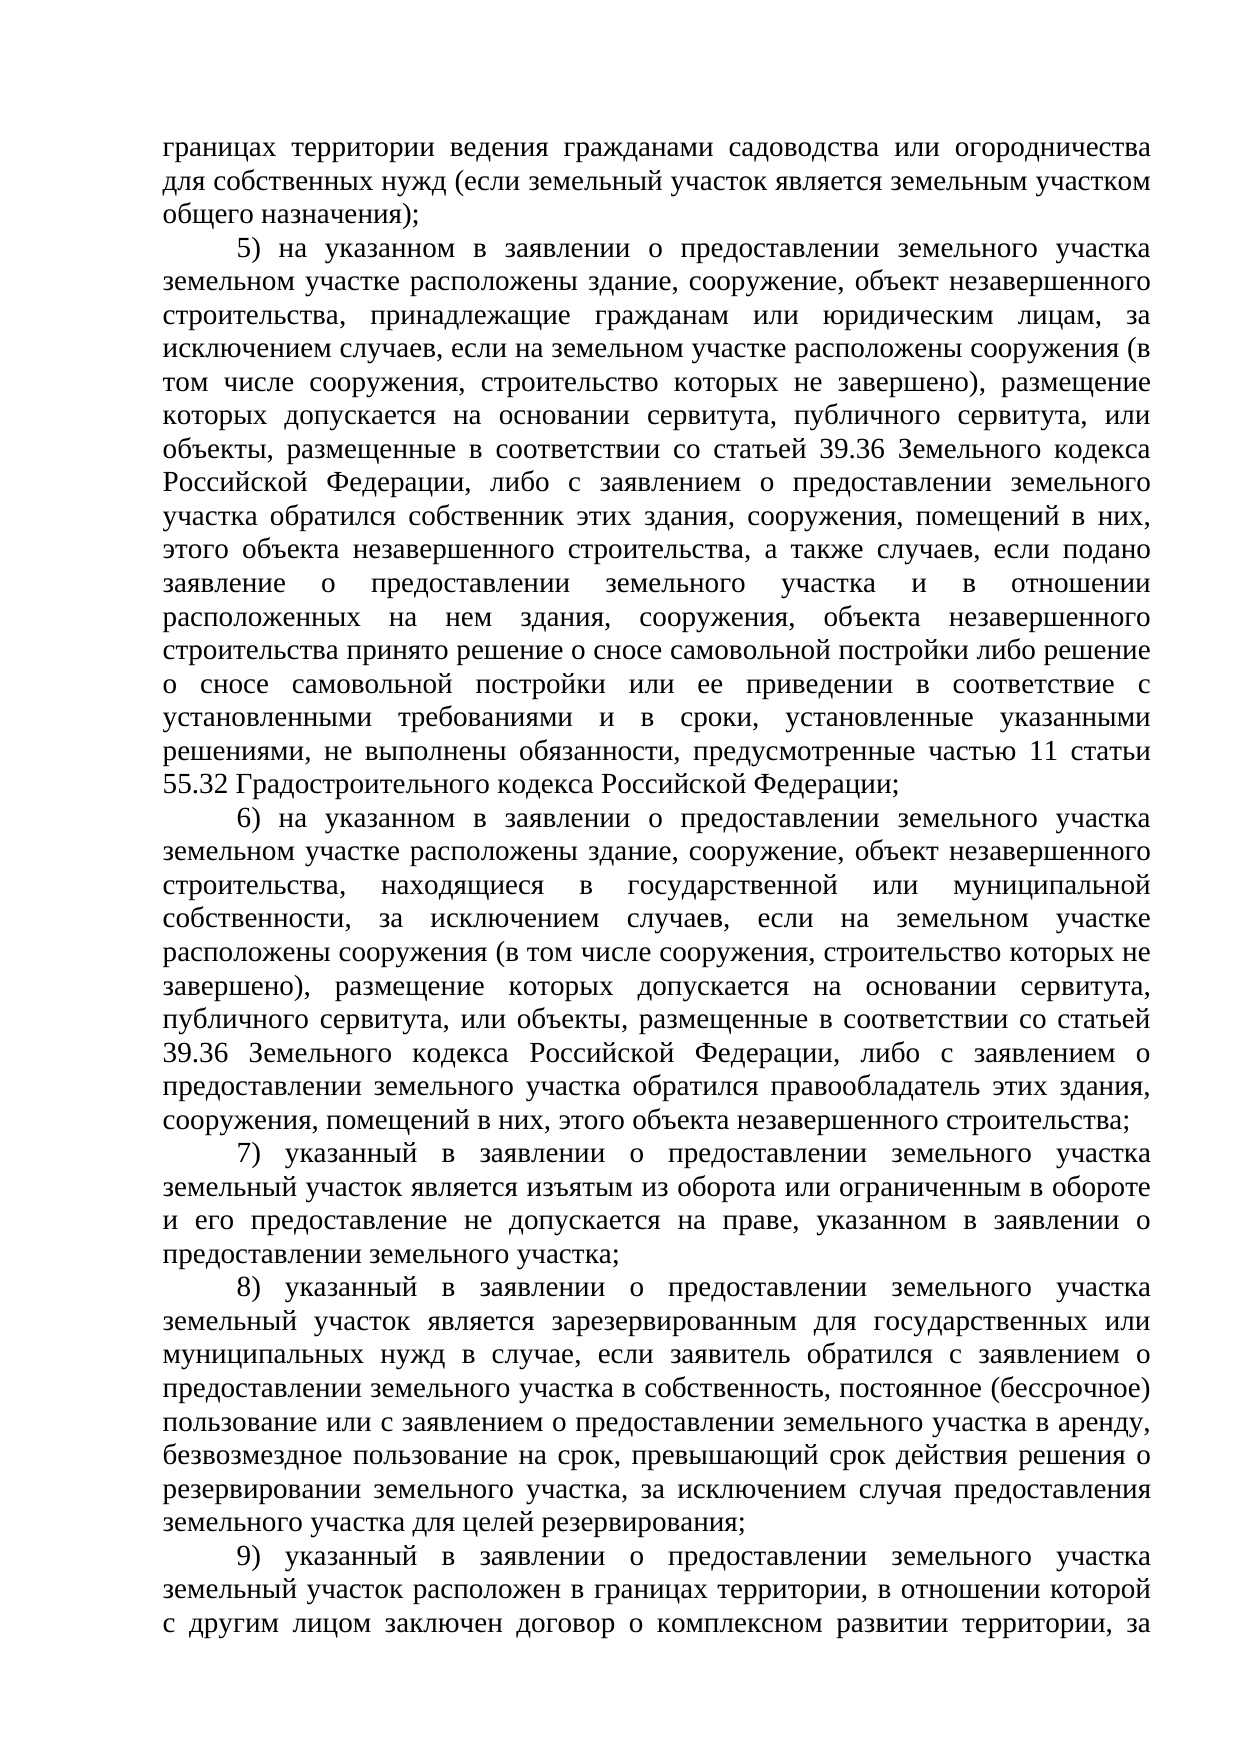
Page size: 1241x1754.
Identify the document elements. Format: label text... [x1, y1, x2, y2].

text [162, 1538, 1152, 1638]
text 7) указанный в заявлении о предоставлении земельного участка земельный участок является изъятым из оборота или ограниченным в обороте и его предоставление не допускается на праве, указанном в заявлении о предоставлении земельного участка; [162, 1135, 1152, 1269]
text 5) на указанном в заявлении о предоставлении земельного участка земельном участке расположены здание, сооружение, объект незавершенного строительства, принадлежащие гражданам или юридическим лицам, за исключением случаев, если на земельном участке расположены сооружения (в том числе сооружения, строительство которых не завершено), размещение которых допускается на основании сервитута, публичного сервитута, или объекты, размещенные в соответствии со статьей 39.36 Земельного кодекса Российской Федерации, либо с заявлением о предоставлении земельного участка обратился собственник этих здания, сооружения, помещений в них, этого объекта незавершенного строительства, а также случаев, если подано заявление о предоставлении земельного участка и в отношении расположенных на нем здания, сооружения, объекта незавершенного строительства принято решение о сносе самовольной постройки либо решение о сносе самовольной постройки или ее приведении в соответствие с установленными требованиями и в сроки, установленные указанными решениями, не выполнены обязанности, предусмотренные частью 11 статьи 55.32 Градостроительного кодекса Российской Федерации; [162, 230, 1152, 800]
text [162, 129, 1152, 230]
text 6) на указанном в заявлении о предоставлении земельного участка земельном участке расположены здание, сооружение, объект незавершенного строительства, находящиеся в государственной или муниципальной собственности, за исключением случаев, если на земельном участке расположены сооружения (в том числе сооружения, строительство которых не завершено), размещение которых допускается на основании сервитута, публичного сервитута, или объекты, размещенные в соответствии со статьей 39.36 Земельного кодекса Российской Федерации, либо с заявлением о предоставлении земельного участка обратился правообладатель этих здания, сооружения, помещений в них, этого объекта незавершенного строительства; [162, 800, 1152, 1135]
text 8) указанный в заявлении о предоставлении земельного участка земельный участок является зарезервированным для государственных или муниципальных нужд в случае, если заявитель обратился с заявлением о предоставлении земельного участка в собственность, постоянное (бессрочное) пользование или с заявлением о предоставлении земельного участка в аренду, безвозмездное пользование на срок, превышающий срок действия решения о резервировании земельного участка, за исключением случая предоставления земельного участка для целей резервирования; [162, 1269, 1152, 1538]
